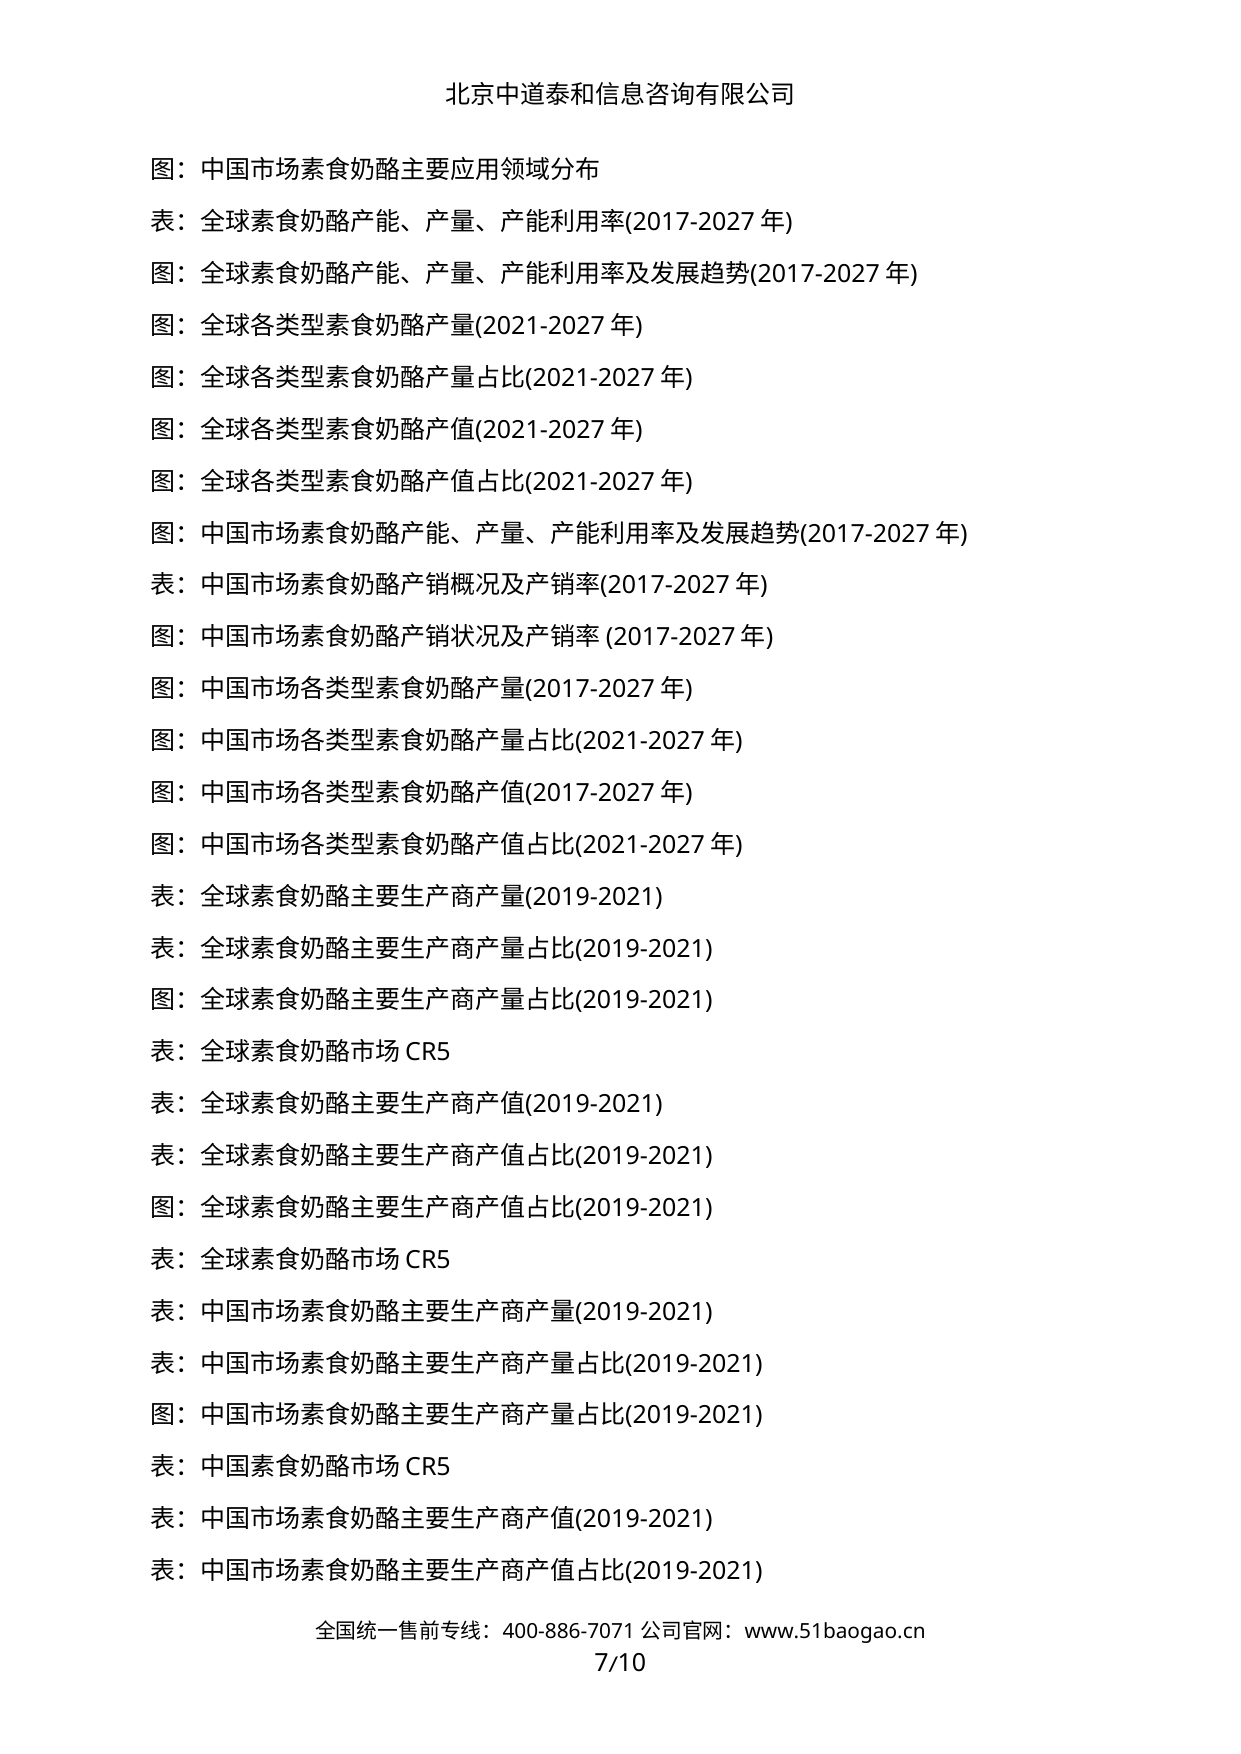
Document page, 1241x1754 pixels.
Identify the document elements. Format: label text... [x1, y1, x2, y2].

text 表：中国市场素食奶酪主要生产商产量占比(2019-2021) [150, 1343, 1090, 1379]
text 图：全球各类型素食奶酪产量(2021-2027年) [150, 306, 1090, 342]
text 图：中国市场素食奶酪主要应用领域分布 [150, 150, 1090, 186]
text 图：中国市场素食奶酪主要生产商产量占比(2019-2021) [150, 1395, 1090, 1431]
text 图：全球素食奶酪主要生产商产量占比(2019-2021) [150, 980, 1090, 1016]
text 图：全球素食奶酪产能、产量、产能利用率及发展趋势(2017-2027年) [150, 254, 1090, 290]
text 表：全球素食奶酪产能、产量、产能利用率(2017-2027年) [150, 202, 1090, 238]
text 表：中国素食奶酪市场CR5 [150, 1447, 1090, 1483]
text 图：中国市场各类型素食奶酪产量占比(2021-2027年) [150, 721, 1090, 757]
text 表：全球素食奶酪主要生产商产量(2019-2021) [150, 876, 1090, 912]
text 图：全球各类型素食奶酪产值占比(2021-2027年) [150, 461, 1090, 497]
text 表：全球素食奶酪主要生产商产量占比(2019-2021) [150, 928, 1090, 964]
text 表：中国市场素食奶酪产销概况及产销率(2017-2027年) [150, 565, 1090, 601]
text 表：中国市场素食奶酪主要生产商产值占比(2019-2021) [150, 1551, 1090, 1587]
text 图：中国市场各类型素食奶酪产值(2017-2027年) [150, 772, 1090, 809]
text 表：中国市场素食奶酪主要生产商产量(2019-2021) [150, 1291, 1090, 1327]
text 图：全球各类型素食奶酪产值(2021-2027年) [150, 409, 1090, 446]
text 表：全球素食奶酪主要生产商产值占比(2019-2021) [150, 1136, 1090, 1172]
text 表：全球素食奶酪市场CR5 [150, 1032, 1090, 1068]
text 图：中国市场素食奶酪产销状况及产销率 (2017-2027年) [150, 617, 1090, 653]
text 图：中国市场素食奶酪产能、产量、产能利用率及发展趋势(2017-2027年) [150, 513, 1090, 549]
text 表：全球素食奶酪市场CR5 [150, 1239, 1090, 1276]
text 图：全球素食奶酪主要生产商产值占比(2019-2021) [150, 1187, 1090, 1224]
text 表：中国市场素食奶酪主要生产商产值(2019-2021) [150, 1499, 1090, 1535]
text 图：中国市场各类型素食奶酪产量(2017-2027年) [150, 669, 1090, 705]
text 表：全球素食奶酪主要生产商产值(2019-2021) [150, 1084, 1090, 1120]
text 图：全球各类型素食奶酪产量占比(2021-2027年) [150, 357, 1090, 394]
text 图：中国市场各类型素食奶酪产值占比(2021-2027年) [150, 824, 1090, 861]
